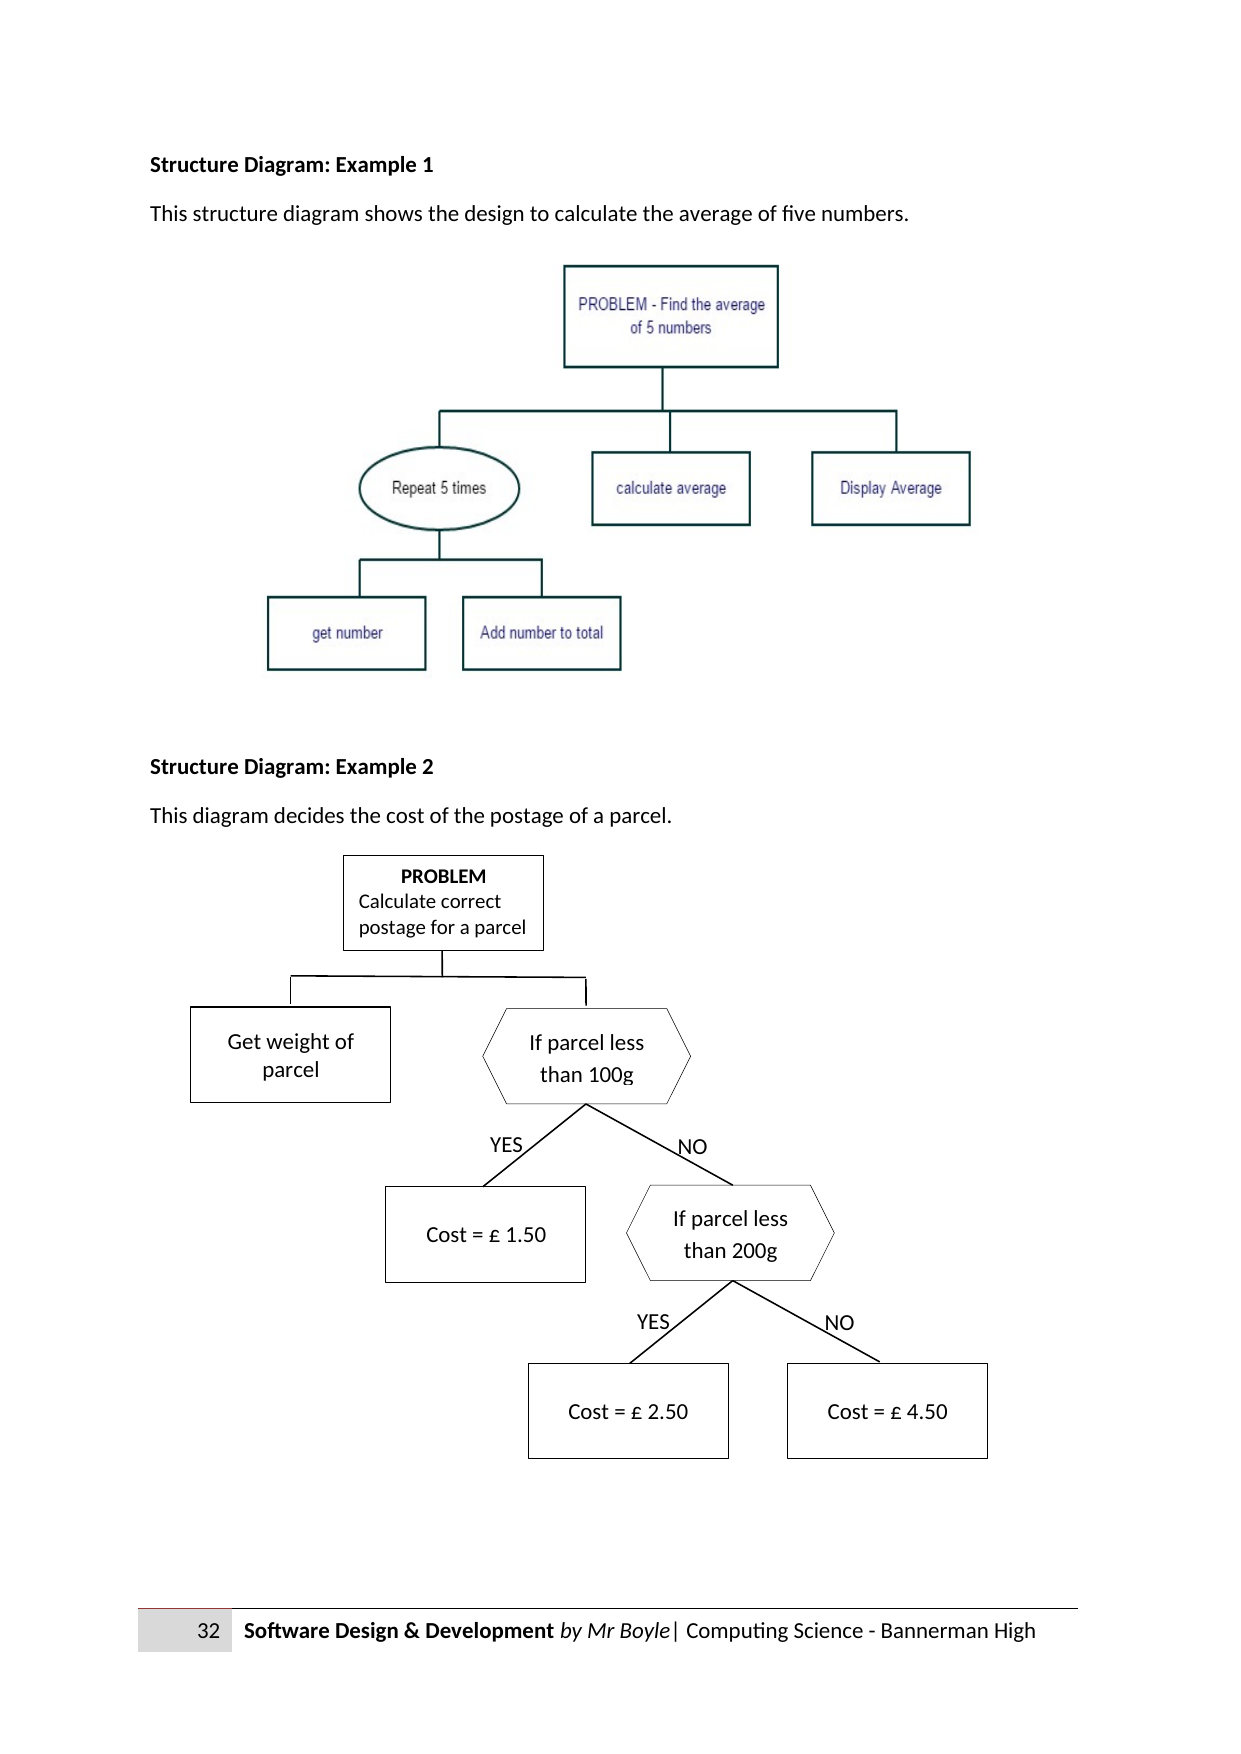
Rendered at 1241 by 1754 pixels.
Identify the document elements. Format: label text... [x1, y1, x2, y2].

text This diagram decides the cost of the postage of a parcel. [150, 801, 1090, 829]
picture [261, 256, 979, 683]
text Structure Diagram: Example 2 [150, 752, 1090, 780]
text Structure Diagram: Example 1 [150, 150, 1090, 178]
text This structure diagram shows the design to calculate the average of five numbers. [150, 199, 1090, 227]
